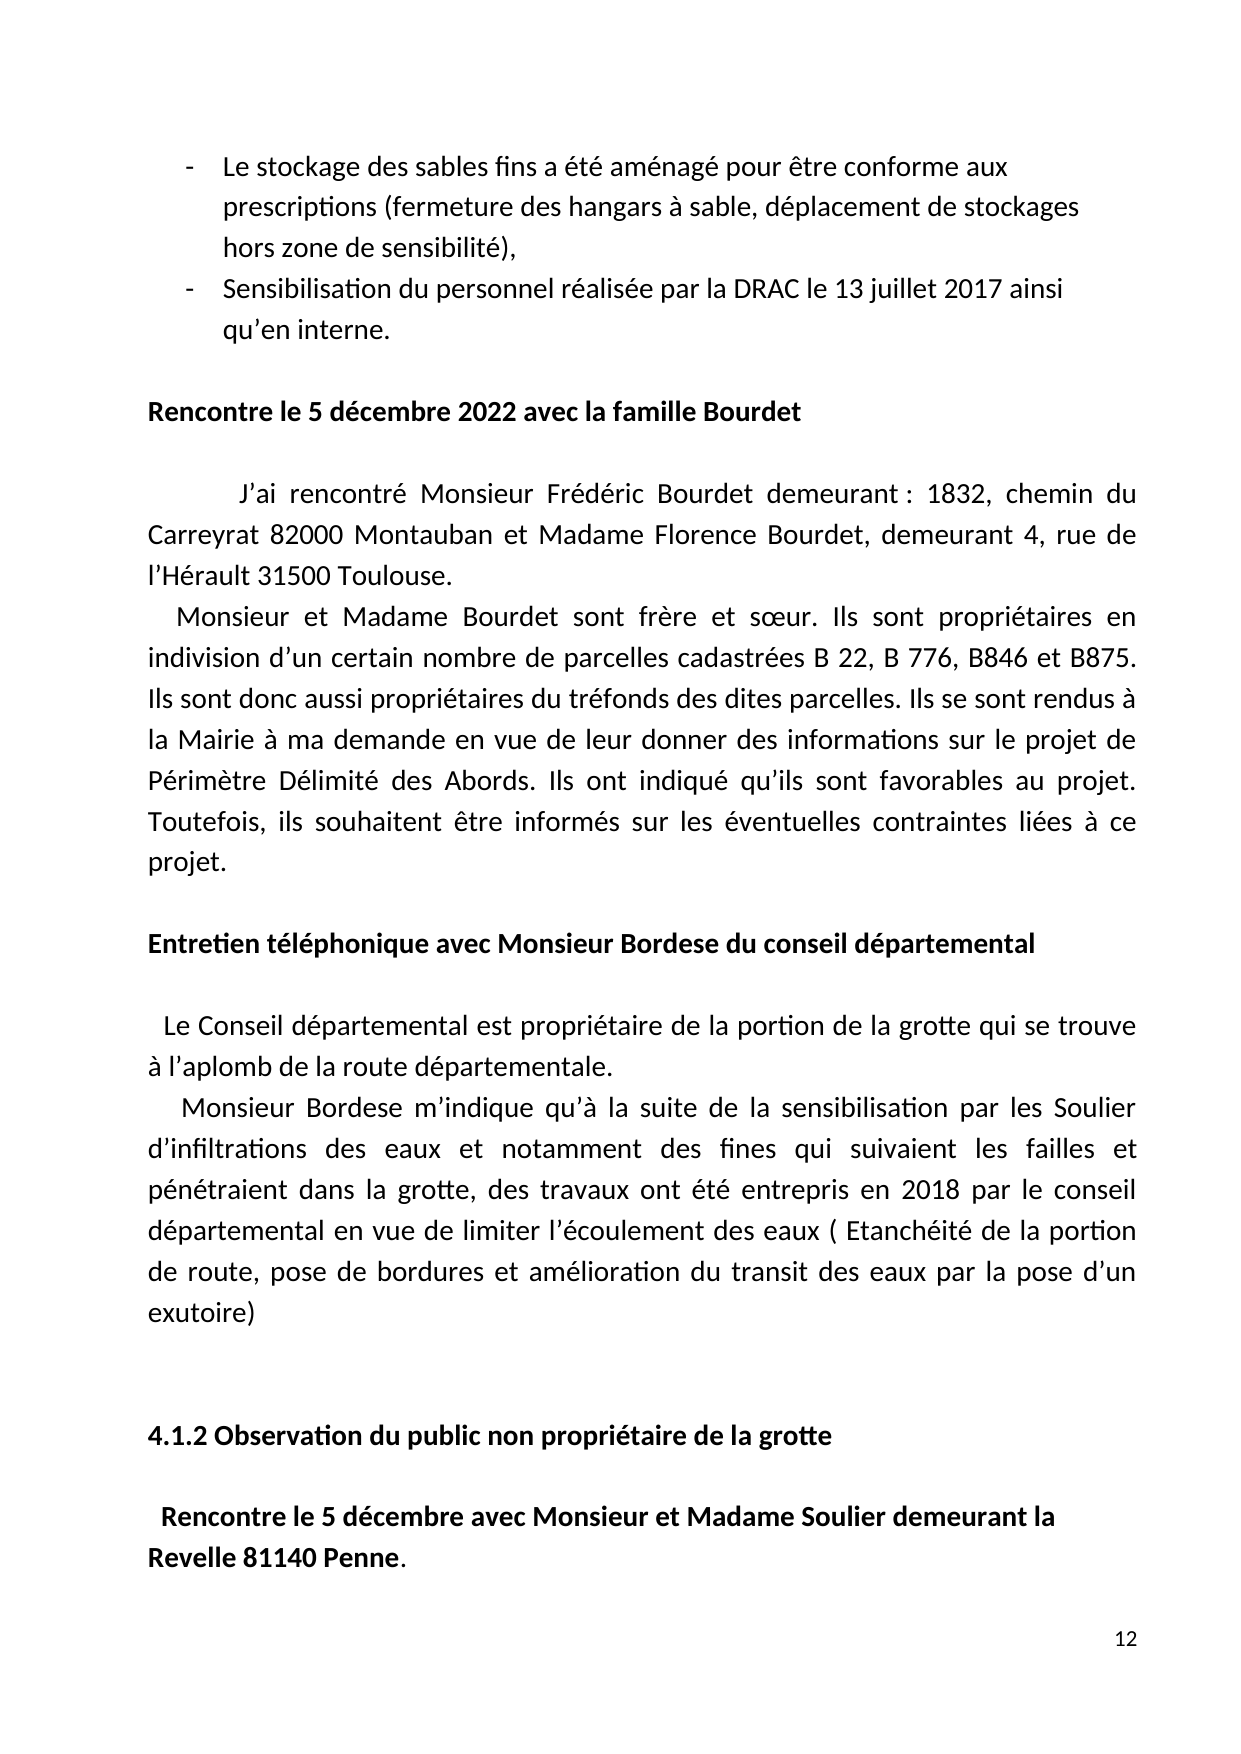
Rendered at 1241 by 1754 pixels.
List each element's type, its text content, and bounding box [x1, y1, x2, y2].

list Sensibilisation du personnel réalisée par la DRAC le 13 juillet 2017 ainsi qu’en interne. [185, 270, 1137, 347]
text Rencontre le 5 décembre avec Monsieur et Madame Soulier demeurant la Revelle 81140 Penne. [148, 1498, 1137, 1575]
text Rencontre le 5 décembre 2022 avec la famille Bourdet [148, 393, 1137, 429]
list Le stockage des sables fins a été aménagé pour être conforme aux prescriptions (fermeture des hangars à sable, déplacement de stockages hors zone de sensibilité), [185, 148, 1137, 265]
list Entretien téléphonique avec Monsieur Bordese du conseil départemental [148, 925, 1137, 961]
text J’ai rencontré Monsieur Frédéric Bourdet demeurant : 1832, chemin du Carreyrat 82000 Montauban et Madame Florence Bourdet, demeurant 4, rue de l’Hérault 31500 Toulouse. [148, 475, 1137, 593]
list Monsieur Bordese m’indique qu’à la suite de la sensibilisation par les Soulier d’infiltrations des eaux et notamment des fines qui suivaient les failles et pénétraient dans la grotte, des travaux ont été entrepris en 2018 par le conseil départemental en vue de limiter l’écoulement des eaux ( Etanchéité de la portion de route, pose de bordures et amélioration du transit des eaux par la pose d’un exutoire) [148, 1089, 1137, 1329]
text 4.1.2 Observation du public non propriétaire de la grotte [148, 1417, 1137, 1452]
list Le Conseil départemental est propriétaire de la portion de la grotte qui se trouve à l’aplomb de la route départementale. [148, 1007, 1137, 1084]
text Monsieur et Madame Bourdet sont frère et sœur. Ils sont propriétaires en indivision d’un certain nombre de parcelles cadastrées B 22, B 776, B846 et B875. Ils sont donc aussi propriétaires du tréfonds des dites parcelles. Ils se sont rendus à la Mairie à ma demande en vue de leur donner des informations sur le projet de Périmètre Délimité des Abords. Ils ont indiqué qu’ils sont favorables au projet. Toutefois, ils souhaitent être informés sur les éventuelles contraintes liées à ce projet. [148, 598, 1137, 879]
